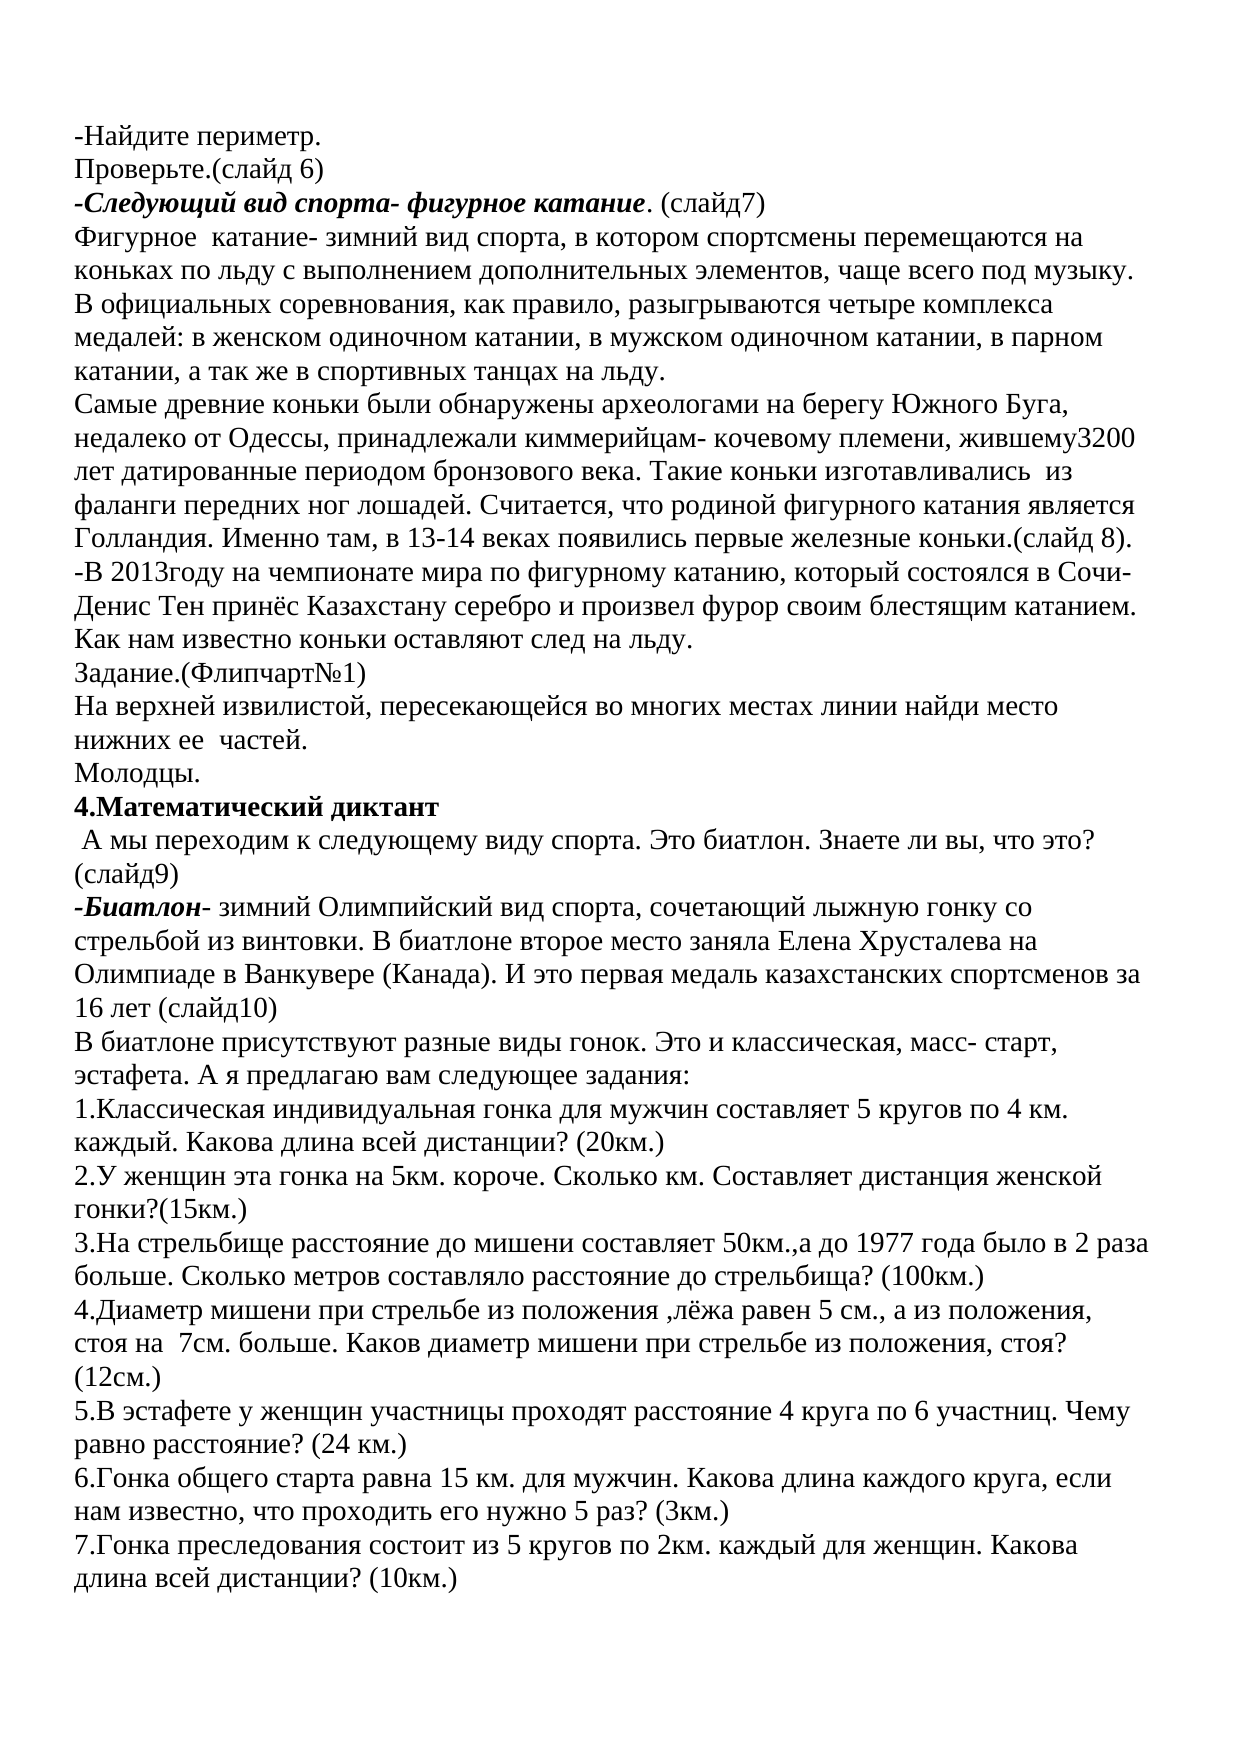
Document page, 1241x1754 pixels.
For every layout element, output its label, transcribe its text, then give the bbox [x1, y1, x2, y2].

text На верхней извилистой, пересекающейся во многих местах линии найди место нижних ее частей. [74, 688, 1152, 755]
text Молодцы. [74, 755, 1152, 789]
text 1.Классическая индивидуальная гонка для мужчин составляет 5 кругов по 4 км. каждый. Какова длина всей дистанции? (20км.) [74, 1091, 1152, 1158]
text -Биатлон- зимний Олимпийский вид спорта, сочетающий лыжную гонку со стрельбой из винтовки. В биатлоне второе место заняла Елена Хрусталева на Олимпиаде в Ванкувере (Канада). И это первая медаль казахстанских спортсменов за 16 лет (слайд10) [74, 889, 1152, 1024]
text 3.На стрельбище расстояние до мишени составляет 50км.,а до 1977 года было в 2 раза больше. Сколько метров составляло расстояние до стрельбища? (100км.) [74, 1225, 1152, 1292]
text 2.У женщин эта гонка на 5км. короче. Сколько км. Составляет дистанция женской гонки?(15км.) [74, 1158, 1152, 1225]
text -Найдите периметр. [74, 118, 1152, 152]
text -В 2013году на чемпионате мира по фигурному катанию, который состоялся в Сочи-Денис Тен принёс Казахстану серебро и произвел фурор своим блестящим катанием. Как нам известно коньки оставляют след на льду. [74, 554, 1152, 655]
text Задание.(Флипчарт№1) [74, 655, 1152, 688]
text А мы переходим к следующему виду спорта. Это биатлон. Знаете ли вы, что это?(слайд9) [74, 822, 1152, 889]
text 4.Диаметр мишени при стрельбе из положения ,лёжа равен 5 см., а из положения, стоя на 7см. больше. Каков диаметр мишени при стрельбе из положения, стоя? (12см.) [74, 1292, 1152, 1393]
text 5.В эстафете у женщин участницы проходят расстояние 4 круга по 6 участниц. Чему равно расстояние? (24 км.) [74, 1393, 1152, 1460]
text -Следующий вид спорта- фигурное катание. (слайд7) [74, 185, 1152, 219]
text 6.Гонка общего старта равна 15 км. для мужчин. Какова длина каждого круга, если нам известно, что проходить его нужно 5 раз? (3км.) [74, 1460, 1152, 1527]
text Самые древние коньки были обнаружены археологами на берегу Южного Буга, недалеко от Одессы, принадлежали киммерийцам- кочевому племени, жившему3200 лет датированные периодом бронзового века. Такие коньки изготавливались из фаланги передних ног лошадей. Считается, что родиной фигурного катания является Голландия. Именно там, в 13-14 веках появились первые железные коньки.(слайд 8). [74, 386, 1152, 554]
text Проверьте.(слайд 6) [74, 152, 1152, 185]
text 7.Гонка преследования состоит из 5 кругов по 2км. каждый для женщин. Какова длина всей дистанции? (10км.) [74, 1527, 1152, 1594]
text 4.Математический диктант [74, 789, 1152, 822]
text В биатлоне присутствуют разные виды гонок. Это и классическая, масс- старт, эстафета. А я предлагаю вам следующее задания: [74, 1024, 1152, 1091]
text Фигурное катание- зимний вид спорта, в котором спортсмены перемещаются на коньках по льду с выполнением дополнительных элементов, чаще всего под музыку. В официальных соревнования, как правило, разыгрываются четыре комплекса медалей: в женском одиночном катании, в мужском одиночном катании, в парном катании, а так же в спортивных танцах на льду. [74, 219, 1152, 386]
